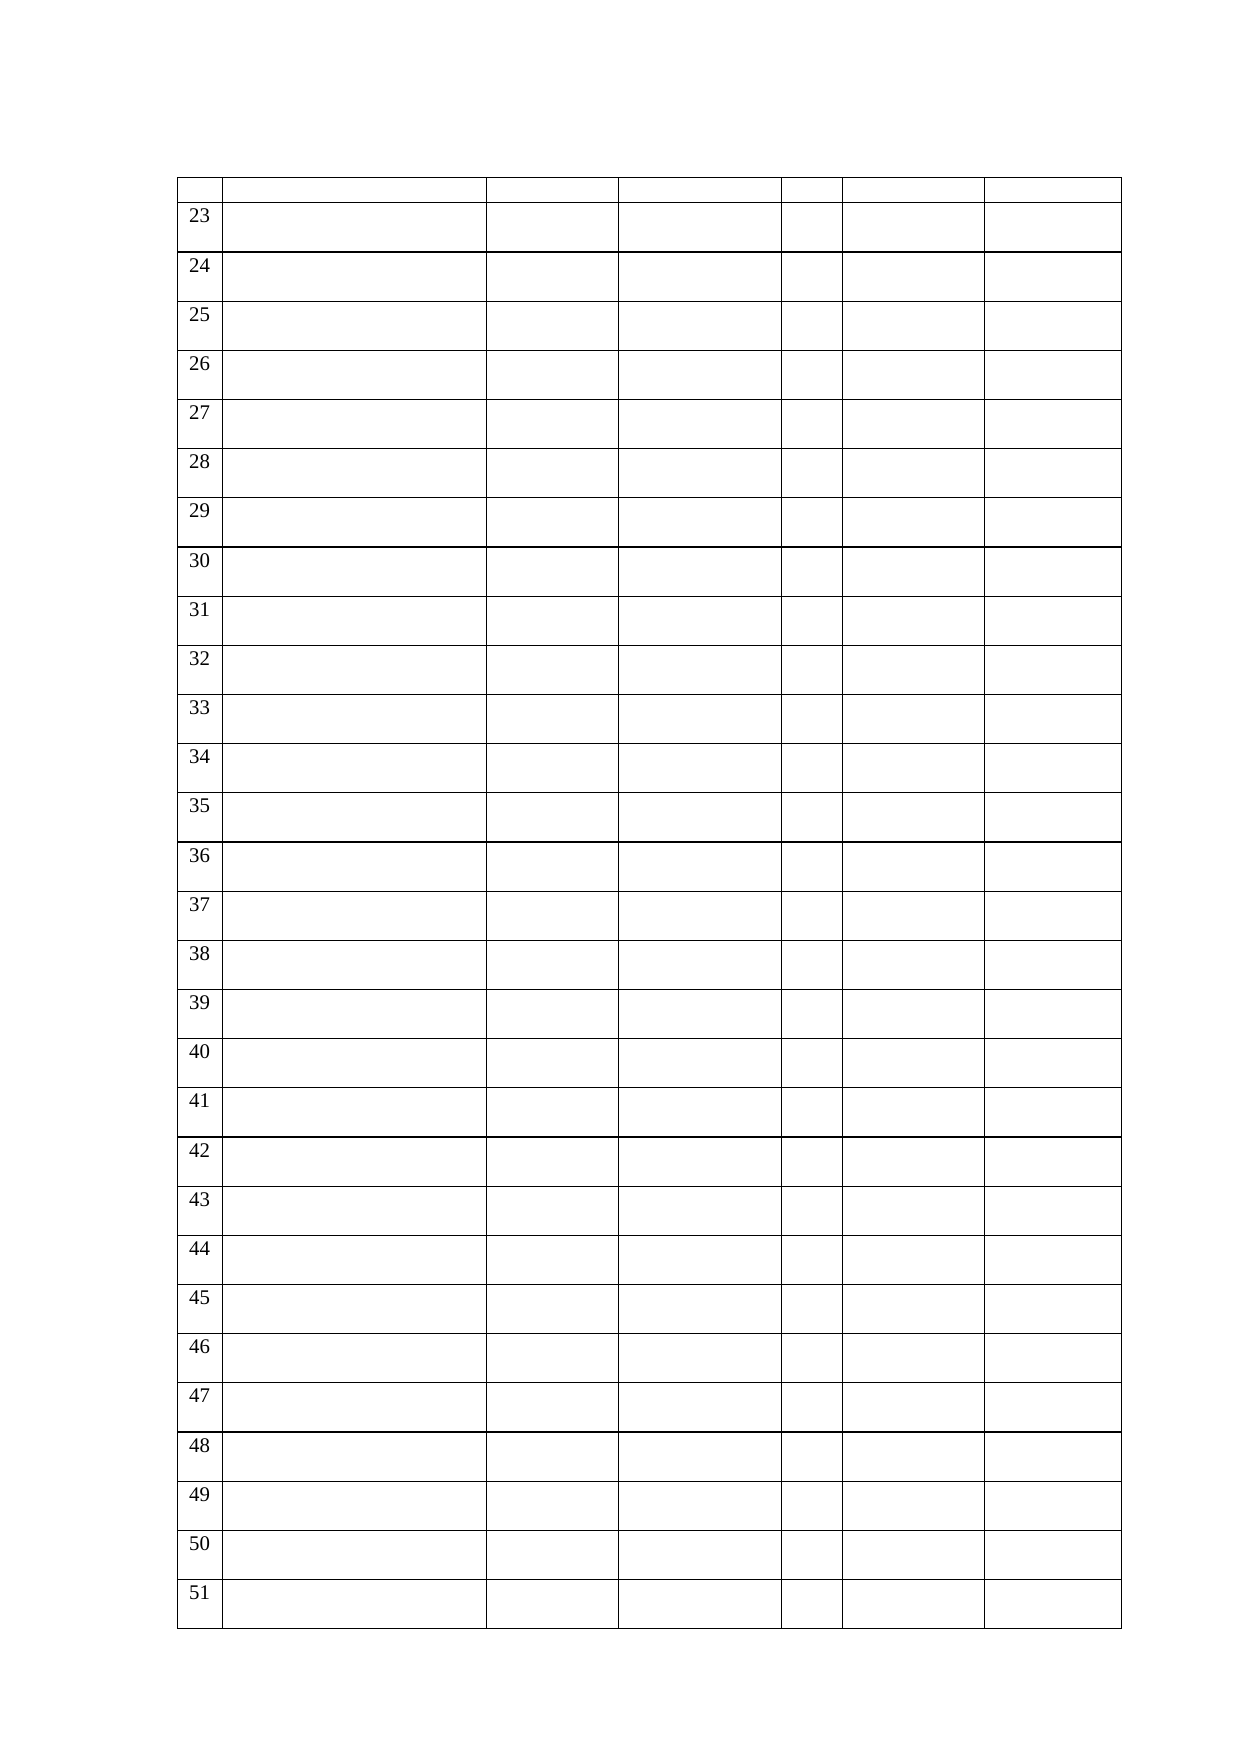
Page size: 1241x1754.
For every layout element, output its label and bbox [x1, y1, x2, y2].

table_cell [223, 400, 486, 448]
table_cell [782, 1433, 842, 1481]
table_cell [985, 1383, 1121, 1431]
table_cell [782, 793, 842, 841]
table_cell [985, 941, 1121, 989]
table_cell [619, 892, 781, 940]
table_cell [178, 351, 222, 399]
table_cell [487, 498, 618, 546]
table_cell [782, 1334, 842, 1382]
table_cell [223, 1580, 486, 1628]
table_cell [782, 1088, 842, 1136]
table_cell [843, 498, 984, 546]
table_cell [178, 253, 222, 301]
table_cell [619, 178, 781, 202]
table_cell [985, 449, 1121, 497]
table_cell [843, 1580, 984, 1628]
table_cell [619, 744, 781, 792]
table_cell [487, 1138, 618, 1186]
table_cell [843, 253, 984, 301]
table_cell [843, 646, 984, 694]
table_cell [843, 793, 984, 841]
table_cell [843, 203, 984, 251]
table_cell [782, 843, 842, 891]
table_cell [985, 498, 1121, 546]
table_cell [487, 203, 618, 251]
table_cell [487, 1334, 618, 1382]
table_cell [178, 1580, 222, 1628]
table_cell [619, 843, 781, 891]
table_cell [782, 695, 842, 743]
table_cell [619, 351, 781, 399]
table_cell [223, 1482, 486, 1530]
table_cell [843, 548, 984, 596]
table_cell [843, 1138, 984, 1186]
table_cell [619, 1285, 781, 1333]
table_cell [782, 203, 842, 251]
table_cell [619, 400, 781, 448]
table_cell [843, 695, 984, 743]
table_cell [223, 793, 486, 841]
table_cell [782, 253, 842, 301]
table_cell [985, 843, 1121, 891]
table_cell [178, 449, 222, 497]
table_cell [223, 646, 486, 694]
table_cell [843, 1531, 984, 1579]
table_cell [619, 1236, 781, 1284]
table_cell [985, 302, 1121, 350]
table_cell [487, 1236, 618, 1284]
table_cell [985, 1138, 1121, 1186]
table_cell [487, 744, 618, 792]
table_cell [843, 941, 984, 989]
table_cell [843, 1334, 984, 1382]
table_cell [619, 1039, 781, 1087]
table_cell [223, 1236, 486, 1284]
table_cell [223, 449, 486, 497]
table_cell [619, 449, 781, 497]
table_cell [843, 1187, 984, 1235]
table_cell [843, 400, 984, 448]
table_cell [985, 646, 1121, 694]
table_cell [619, 1187, 781, 1235]
table_cell [178, 548, 222, 596]
table_cell [985, 892, 1121, 940]
table_cell [487, 1531, 618, 1579]
table_cell [619, 1482, 781, 1530]
table_cell [782, 597, 842, 645]
table_cell [178, 793, 222, 841]
table_cell [223, 1334, 486, 1382]
table_cell [985, 1187, 1121, 1235]
table_cell [985, 1088, 1121, 1136]
table_cell [487, 548, 618, 596]
table_cell [487, 302, 618, 350]
table_cell [223, 990, 486, 1038]
table_cell [619, 1088, 781, 1136]
table_cell [487, 1088, 618, 1136]
table_cell [985, 351, 1121, 399]
table_cell [178, 1334, 222, 1382]
table_cell [985, 253, 1121, 301]
table_cell [487, 1383, 618, 1431]
table_cell [178, 843, 222, 891]
table_cell [223, 351, 486, 399]
table_cell [619, 1580, 781, 1628]
table_cell [223, 1285, 486, 1333]
table_cell [178, 1088, 222, 1136]
table_cell [178, 1383, 222, 1431]
table_cell [487, 1482, 618, 1530]
table_cell [223, 1187, 486, 1235]
table_cell [487, 646, 618, 694]
table_cell [487, 597, 618, 645]
table_cell [619, 1334, 781, 1382]
table_cell [619, 990, 781, 1038]
table_cell [843, 744, 984, 792]
table_cell [985, 1482, 1121, 1530]
table_cell [619, 695, 781, 743]
table_cell [843, 892, 984, 940]
table_cell [619, 597, 781, 645]
table_cell [782, 302, 842, 350]
table_cell [178, 941, 222, 989]
table_cell [223, 1433, 486, 1481]
table_cell [843, 302, 984, 350]
table_cell [843, 843, 984, 891]
table_cell [178, 1482, 222, 1530]
table_cell [178, 990, 222, 1038]
table_cell [619, 203, 781, 251]
table_cell [178, 1039, 222, 1087]
table_cell [223, 203, 486, 251]
table_cell [223, 597, 486, 645]
table_cell [985, 178, 1121, 202]
table_cell [178, 400, 222, 448]
table_cell [178, 1138, 222, 1186]
table_cell [223, 302, 486, 350]
table_cell [782, 1383, 842, 1431]
table_cell [178, 203, 222, 251]
table_cell [985, 400, 1121, 448]
table_cell [843, 1088, 984, 1136]
table_cell [619, 1531, 781, 1579]
table_cell [487, 1433, 618, 1481]
table_cell [619, 793, 781, 841]
table_cell [843, 1236, 984, 1284]
table_cell [178, 744, 222, 792]
table_cell [782, 646, 842, 694]
table_cell [782, 990, 842, 1038]
table_cell [782, 1580, 842, 1628]
table_cell [223, 178, 486, 202]
table_cell [985, 1334, 1121, 1382]
table_cell [619, 646, 781, 694]
table_cell [985, 597, 1121, 645]
table_cell [782, 1187, 842, 1235]
table_cell [782, 892, 842, 940]
table_cell [487, 892, 618, 940]
table_cell [843, 1433, 984, 1481]
table_cell [782, 941, 842, 989]
table_cell [619, 1383, 781, 1431]
table_cell [178, 1531, 222, 1579]
table_cell [782, 1138, 842, 1186]
table_cell [178, 1187, 222, 1235]
table_cell [782, 400, 842, 448]
table_cell [985, 203, 1121, 251]
table_cell [985, 695, 1121, 743]
table_cell [985, 744, 1121, 792]
table_cell [843, 178, 984, 202]
table_cell [619, 302, 781, 350]
table_cell [487, 1187, 618, 1235]
table_cell [782, 449, 842, 497]
table_cell [223, 695, 486, 743]
table_cell [843, 597, 984, 645]
table_cell [487, 449, 618, 497]
table_cell [782, 1039, 842, 1087]
table_cell [782, 178, 842, 202]
table_cell [985, 1039, 1121, 1087]
table_cell [487, 1039, 618, 1087]
table_cell [619, 941, 781, 989]
table_cell [619, 1433, 781, 1481]
table_cell [843, 990, 984, 1038]
table_cell [178, 646, 222, 694]
table_cell [985, 990, 1121, 1038]
table_cell [223, 1383, 486, 1431]
table_cell [178, 892, 222, 940]
table_cell [619, 1138, 781, 1186]
table_cell [843, 449, 984, 497]
table_cell [487, 178, 618, 202]
table_cell [223, 1531, 486, 1579]
table_cell [223, 1039, 486, 1087]
table_cell [223, 498, 486, 546]
table_cell [223, 941, 486, 989]
table_cell [782, 1285, 842, 1333]
table_cell [487, 793, 618, 841]
table_cell [782, 1531, 842, 1579]
table_cell [178, 1236, 222, 1284]
table_cell [487, 351, 618, 399]
table_cell [223, 253, 486, 301]
table_cell [843, 1383, 984, 1431]
table_cell [843, 1482, 984, 1530]
table_cell [985, 1285, 1121, 1333]
table_cell [843, 1039, 984, 1087]
table_cell [843, 1285, 984, 1333]
table_cell [782, 351, 842, 399]
table_cell [985, 793, 1121, 841]
table_cell [619, 498, 781, 546]
table_cell [223, 892, 486, 940]
table_cell [487, 253, 618, 301]
table_cell [843, 351, 984, 399]
table_cell [782, 1236, 842, 1284]
table_cell [178, 302, 222, 350]
table_cell [178, 597, 222, 645]
table_cell [782, 548, 842, 596]
table_cell [985, 1531, 1121, 1579]
table_cell [487, 990, 618, 1038]
table_cell [487, 695, 618, 743]
table_cell [178, 695, 222, 743]
table_cell [619, 253, 781, 301]
table_cell [985, 1433, 1121, 1481]
table_cell [178, 178, 222, 202]
table_cell [782, 744, 842, 792]
table_cell [487, 400, 618, 448]
table_cell [178, 1285, 222, 1333]
table_cell [619, 548, 781, 596]
table_cell [985, 1236, 1121, 1284]
table_cell [487, 1285, 618, 1333]
table_cell [782, 498, 842, 546]
table_cell [223, 1088, 486, 1136]
table_cell [223, 744, 486, 792]
table_cell [178, 498, 222, 546]
table_cell [223, 548, 486, 596]
table_cell [487, 1580, 618, 1628]
table_cell [985, 548, 1121, 596]
table_cell [985, 1580, 1121, 1628]
table_cell [178, 1433, 222, 1481]
table_cell [223, 843, 486, 891]
table_cell [487, 843, 618, 891]
table_cell [487, 941, 618, 989]
table_cell [782, 1482, 842, 1530]
table_cell [223, 1138, 486, 1186]
